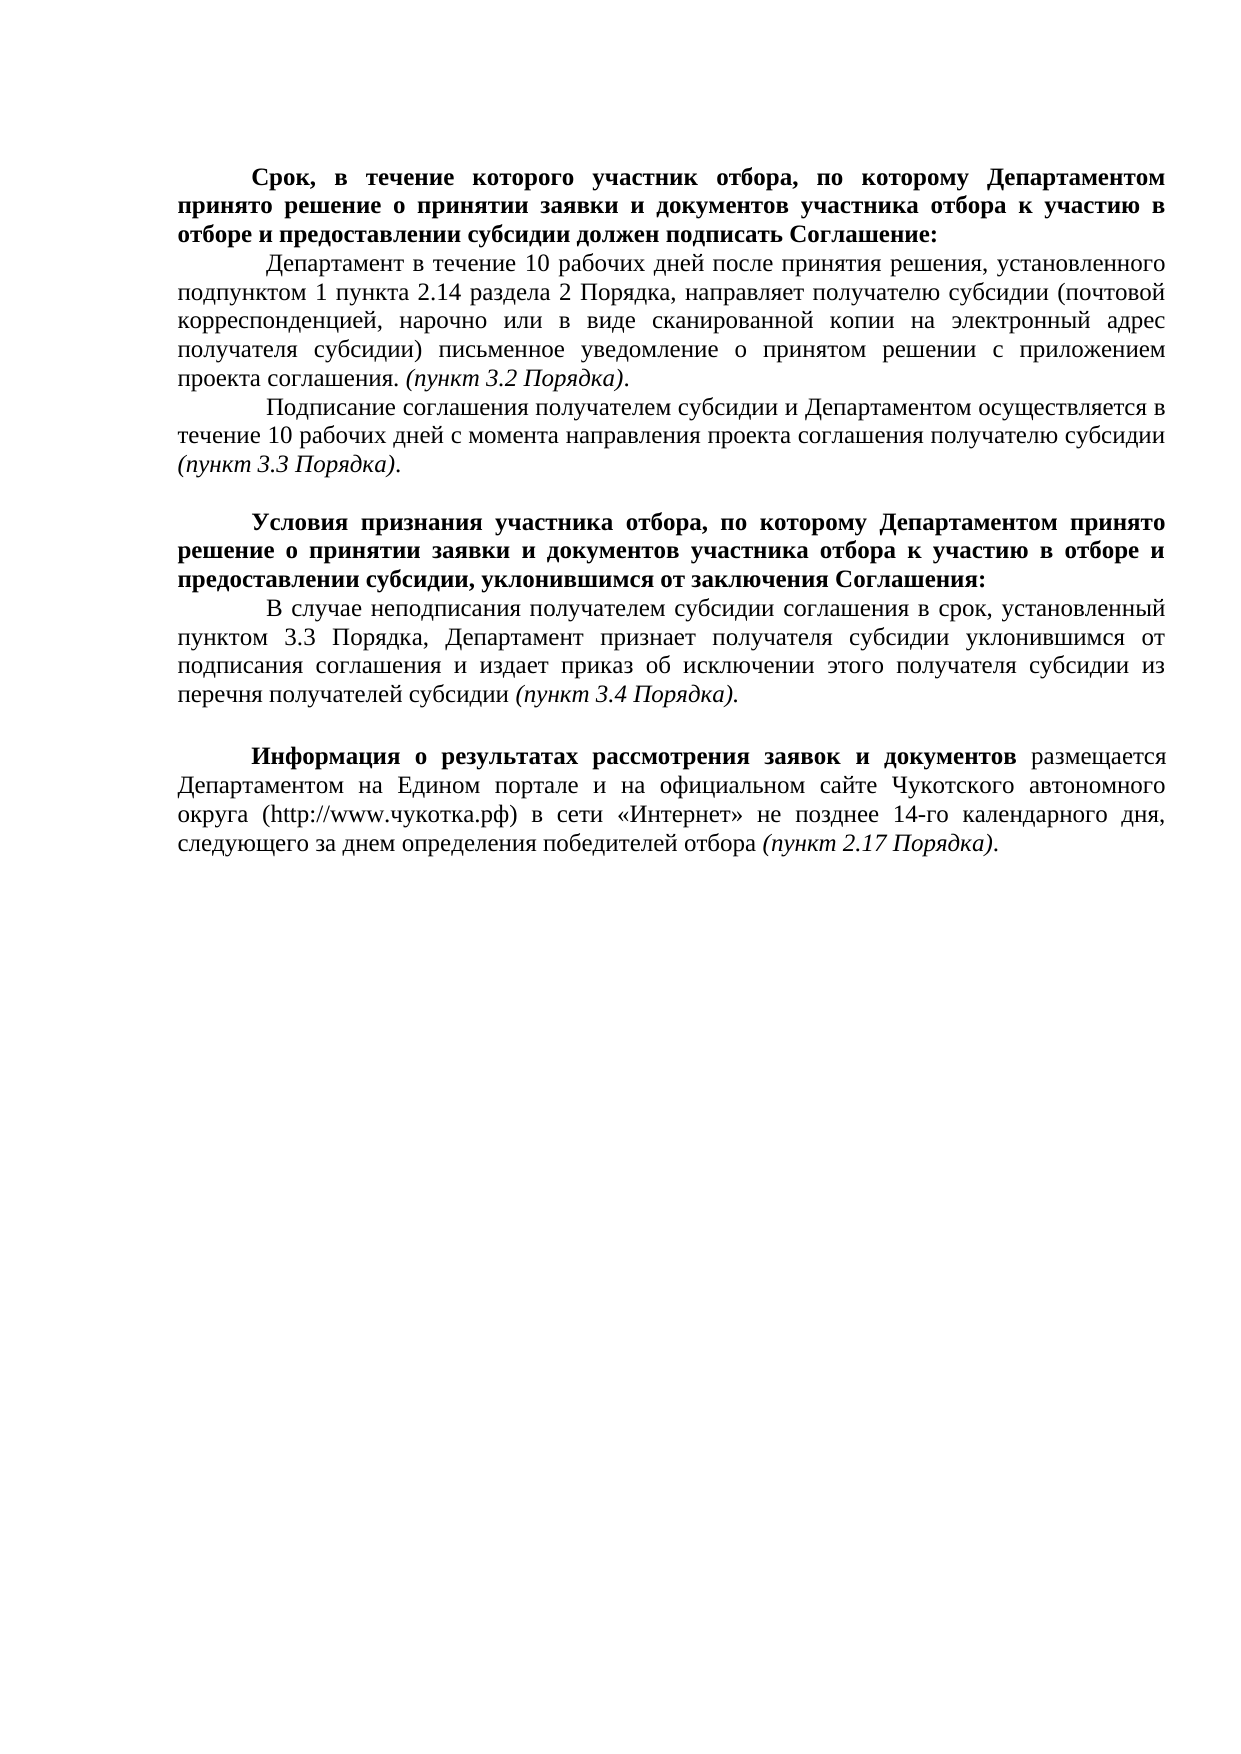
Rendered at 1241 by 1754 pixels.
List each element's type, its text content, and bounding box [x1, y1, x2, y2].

text Подписание соглашения получателем субсидии и Департаментом осуществляется в течение 10 рабочих дней с момента направления проекта соглашения получателю субсидии (пункт 3.3 Порядка). [177, 392, 1166, 478]
text Срок, в течение которого участник отбора, по которому Департаментом принято решение о принятии заявки и документов участника отбора к участию в отборе и предоставлении субсидии должен подписать Соглашение: [177, 162, 1166, 248]
text В случае неподписания получателем субсидии соглашения в срок, установленный пунктом 3.3 Порядка, Департамент признает получателя субсидии уклонившимся от подписания соглашения и издает приказ об исключении этого получателя субсидии из перечня получателей субсидии (пункт 3.4 Порядка). [177, 593, 1166, 708]
text Условия признания участника отбора, по которому Департаментом принято решение о принятии заявки и документов участника отбора к участию в отборе и предоставлении субсидии, уклонившимся от заключения Соглашения: [177, 507, 1166, 593]
text Департамент в течение 10 рабочих дней после принятия решения, установленного подпунктом 1 пункта 2.14 раздела 2 Порядка, направляет получателю субсидии (почтовой корреспонденцией, нарочно или в виде сканированной копии на электронный адрес получателя субсидии) письменное уведомление о принятом решении с приложением проекта соглашения. (пункт 3.2 Порядка). [177, 248, 1166, 392]
text Информация о результатах рассмотрения заявок и документов размещается Департаментом на Едином портале и на официальном сайте Чукотского автономного округа (http://www.чукотка.рф) в сети «Интернет» не позднее 14-го календарного дня, следующего за днем определения победителей отбора (пункт 2.17 Порядка). [177, 741, 1166, 856]
